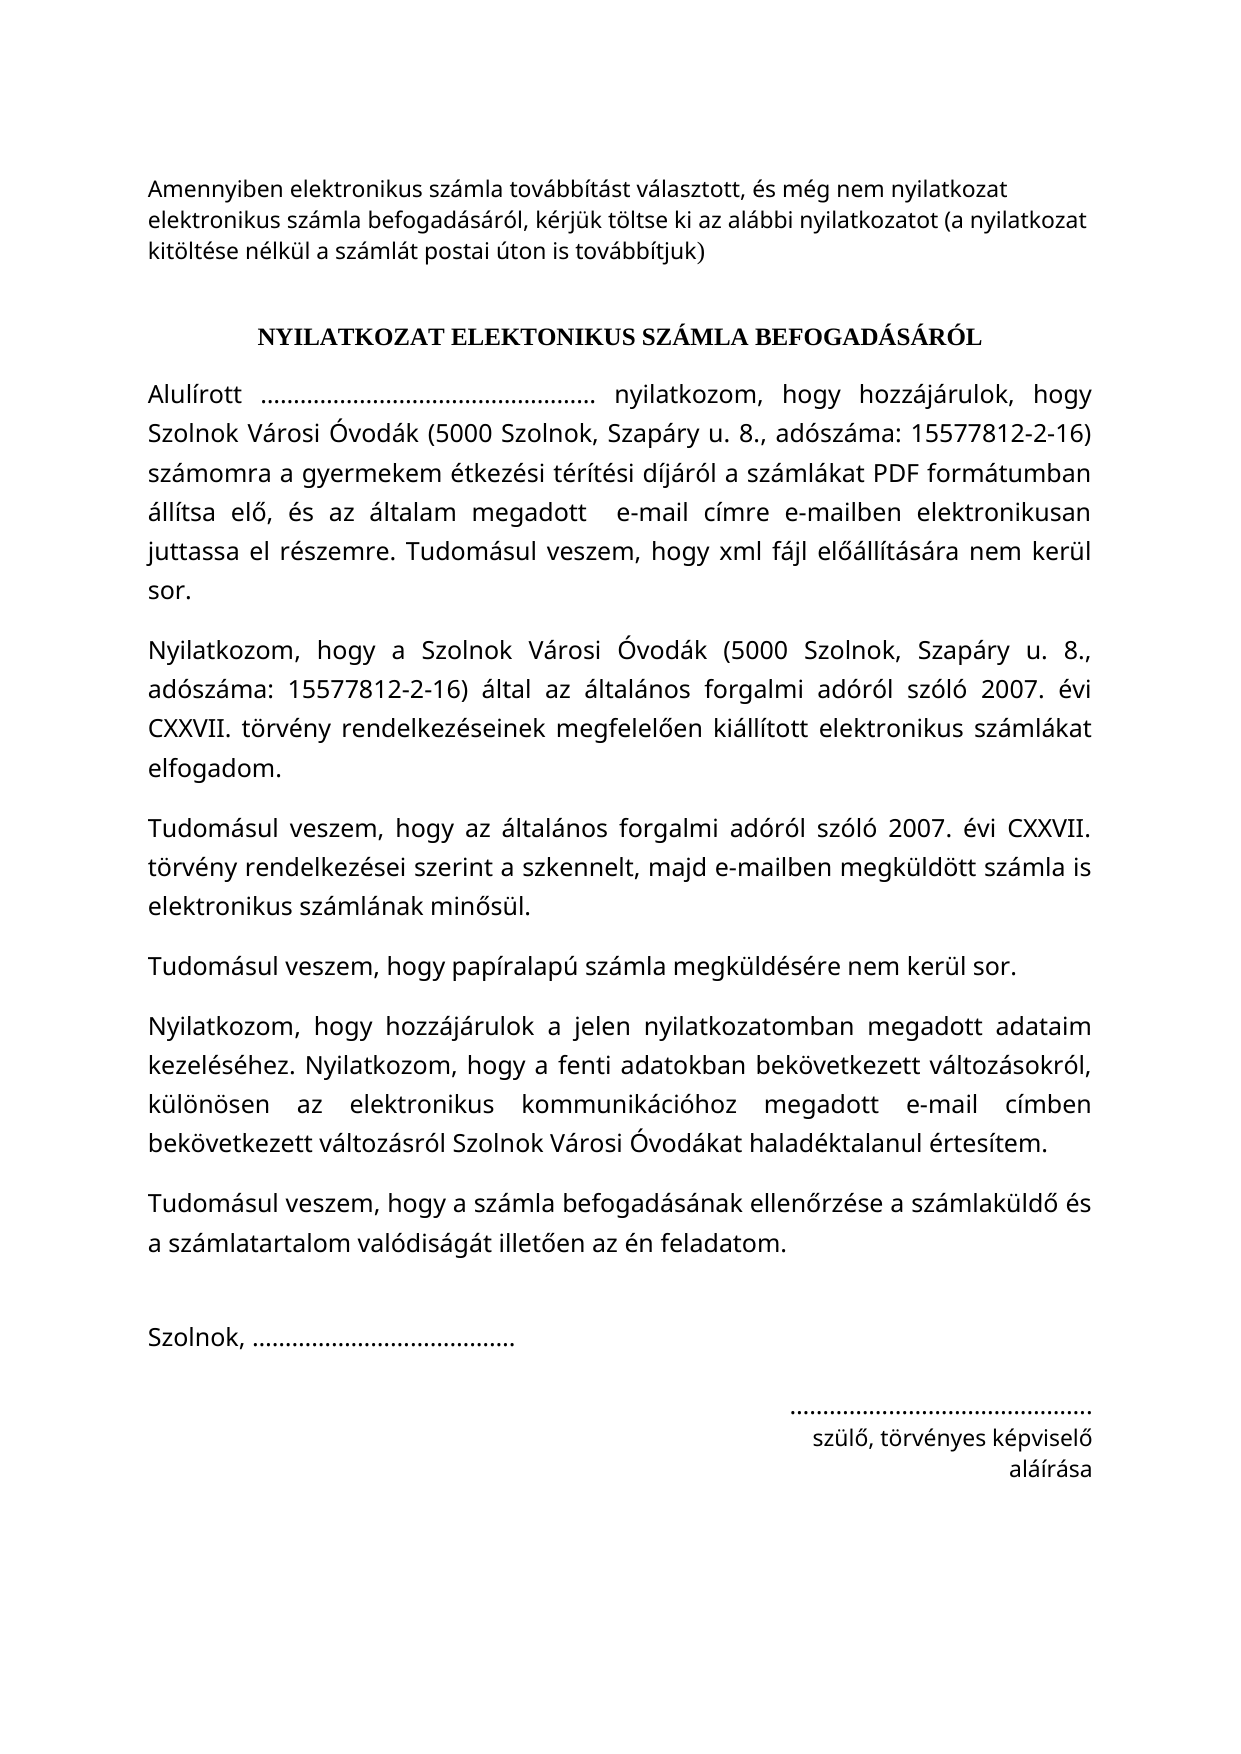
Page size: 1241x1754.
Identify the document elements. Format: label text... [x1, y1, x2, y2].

text Szolnok, …………………………………. [148, 1319, 1093, 1353]
text Tudomásul veszem, hogy a számla befogadásának ellenőrzése a számlaküldő és a számlatartalom valódiságát illetően az én feladatom. [148, 1186, 1093, 1259]
text Alulírott …………………………………………… nyilatkozom, hogy hozzájárulok, hogy Szolnok Városi Óvodák (5000 Szolnok, Szapáry u. 8., adószáma: 15577812-2-16) számomra a gyermekem étkezési térítési díjáról a számlákat PDF formátumban állítsa elő, és az általam megadott e-mail címre e-mailben elektronikusan juttassa el részemre. Tudomásul veszem, hogy xml fájl előállítására nem kerül sor. [148, 377, 1093, 607]
text Tudomásul veszem, hogy papíralapú számla megküldésére nem kerül sor. [148, 949, 1093, 983]
text ………………………………………. [148, 1387, 1093, 1422]
text Nyilatkozom, hogy hozzájárulok a jelen nyilatkozatomban megadott adataim kezeléséhez. Nyilatkozom, hogy a fenti adatokban bekövetkezett változásokról, különösen az elektronikus kommunikációhoz megadott e-mail címben bekövetkezett változásról Szolnok Városi Óvodákat haladéktalanul értesítem. [148, 1009, 1093, 1160]
text Tudomásul veszem, hogy az általános forgalmi adóról szóló 2007. évi CXXVII. törvény rendelkezései szerint a szkennelt, majd e-mailben megküldött számla is elektronikus számlának minősül. [148, 810, 1093, 923]
text NYILATKOZAT ELEKTONIKUS SZÁMLA BEFOGADÁSÁRÓL [148, 322, 1093, 351]
text Nyilatkozom, hogy a Szolnok Városi Óvodák (5000 Szolnok, Szapáry u. 8., adószáma: 15577812-2-16) által az általános forgalmi adóról szóló 2007. évi CXXVII. törvény rendelkezéseinek megfelelően kiállított elektronikus számlákat elfogadom. [148, 633, 1093, 784]
text szülő, törvényes képviselő aláírása [664, 1422, 1093, 1484]
list Amennyiben elektronikus számla továbbítást választott, és még nem nyilatkozat elektronikus számla befogadásáról, kérjük töltse ki az alábbi nyilatkozatot (a nyilatkozat kitöltése nélkül a számlát postai úton is továbbítjuk) [148, 173, 1093, 266]
